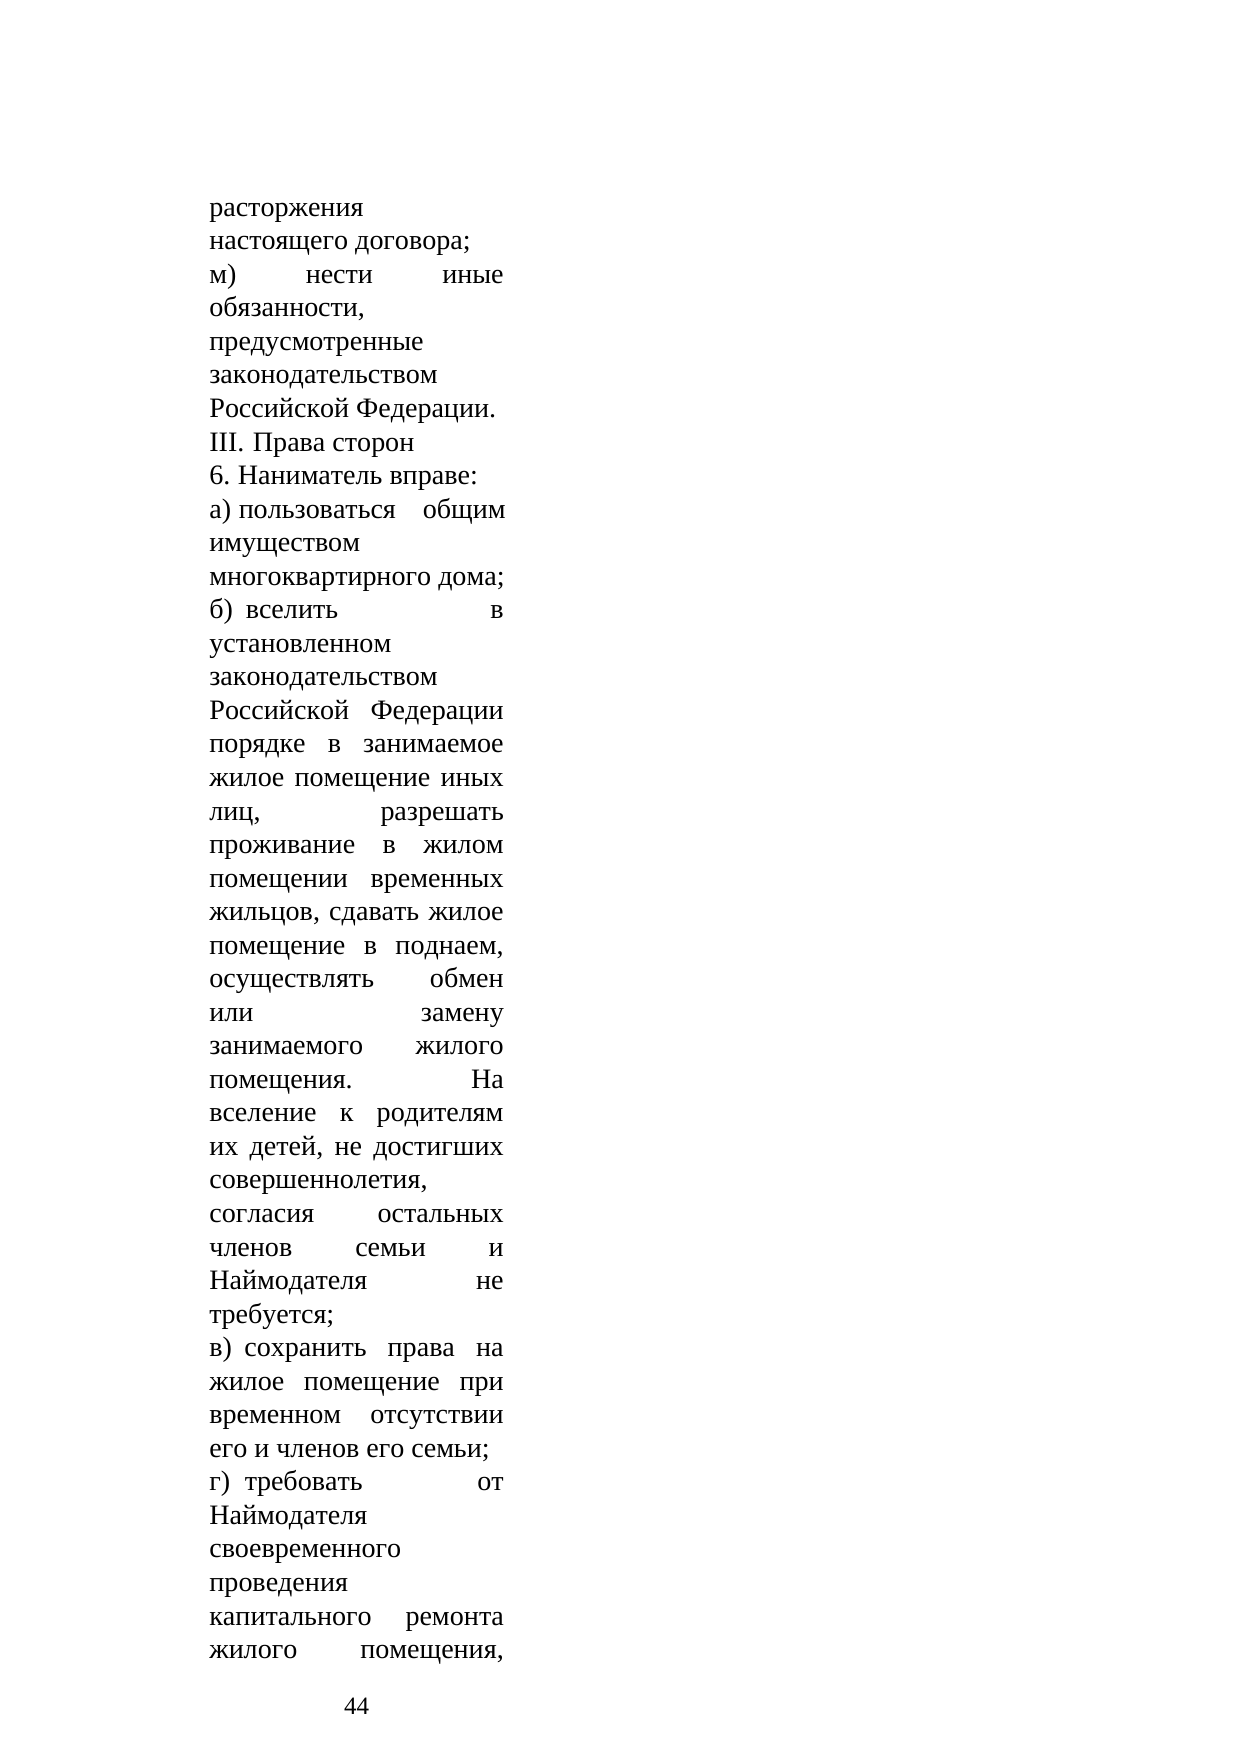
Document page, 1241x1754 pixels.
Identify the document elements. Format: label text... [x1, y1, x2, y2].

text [209, 189, 504, 257]
text а) пользоваться общим имуществом многоквартирного дома; [209, 491, 506, 592]
text в) сохранить права на жилое помещение при временном отсутствии его и членов его семьи; [209, 1330, 504, 1464]
list Наниматель вправе: [209, 458, 506, 491]
text б) вселить в установленном законодательством Российской Федерации порядке в занимаемое жилое помещение иных лиц, разрешать проживание в жилом помещении временных жильцов, сдавать жилое помещение в поднаем, осуществлять обмен или замену занимаемого жилого помещения. На вселение к родителям их детей, не достигших совершеннолетия, согласия остальных членов семьи и Наймодателя не требуется; [209, 592, 504, 1330]
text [209, 1464, 504, 1665]
list Права сторон [209, 424, 506, 458]
text м) нести иные обязанности, предусмотренные законодательством Российской Федерации. [209, 257, 504, 424]
